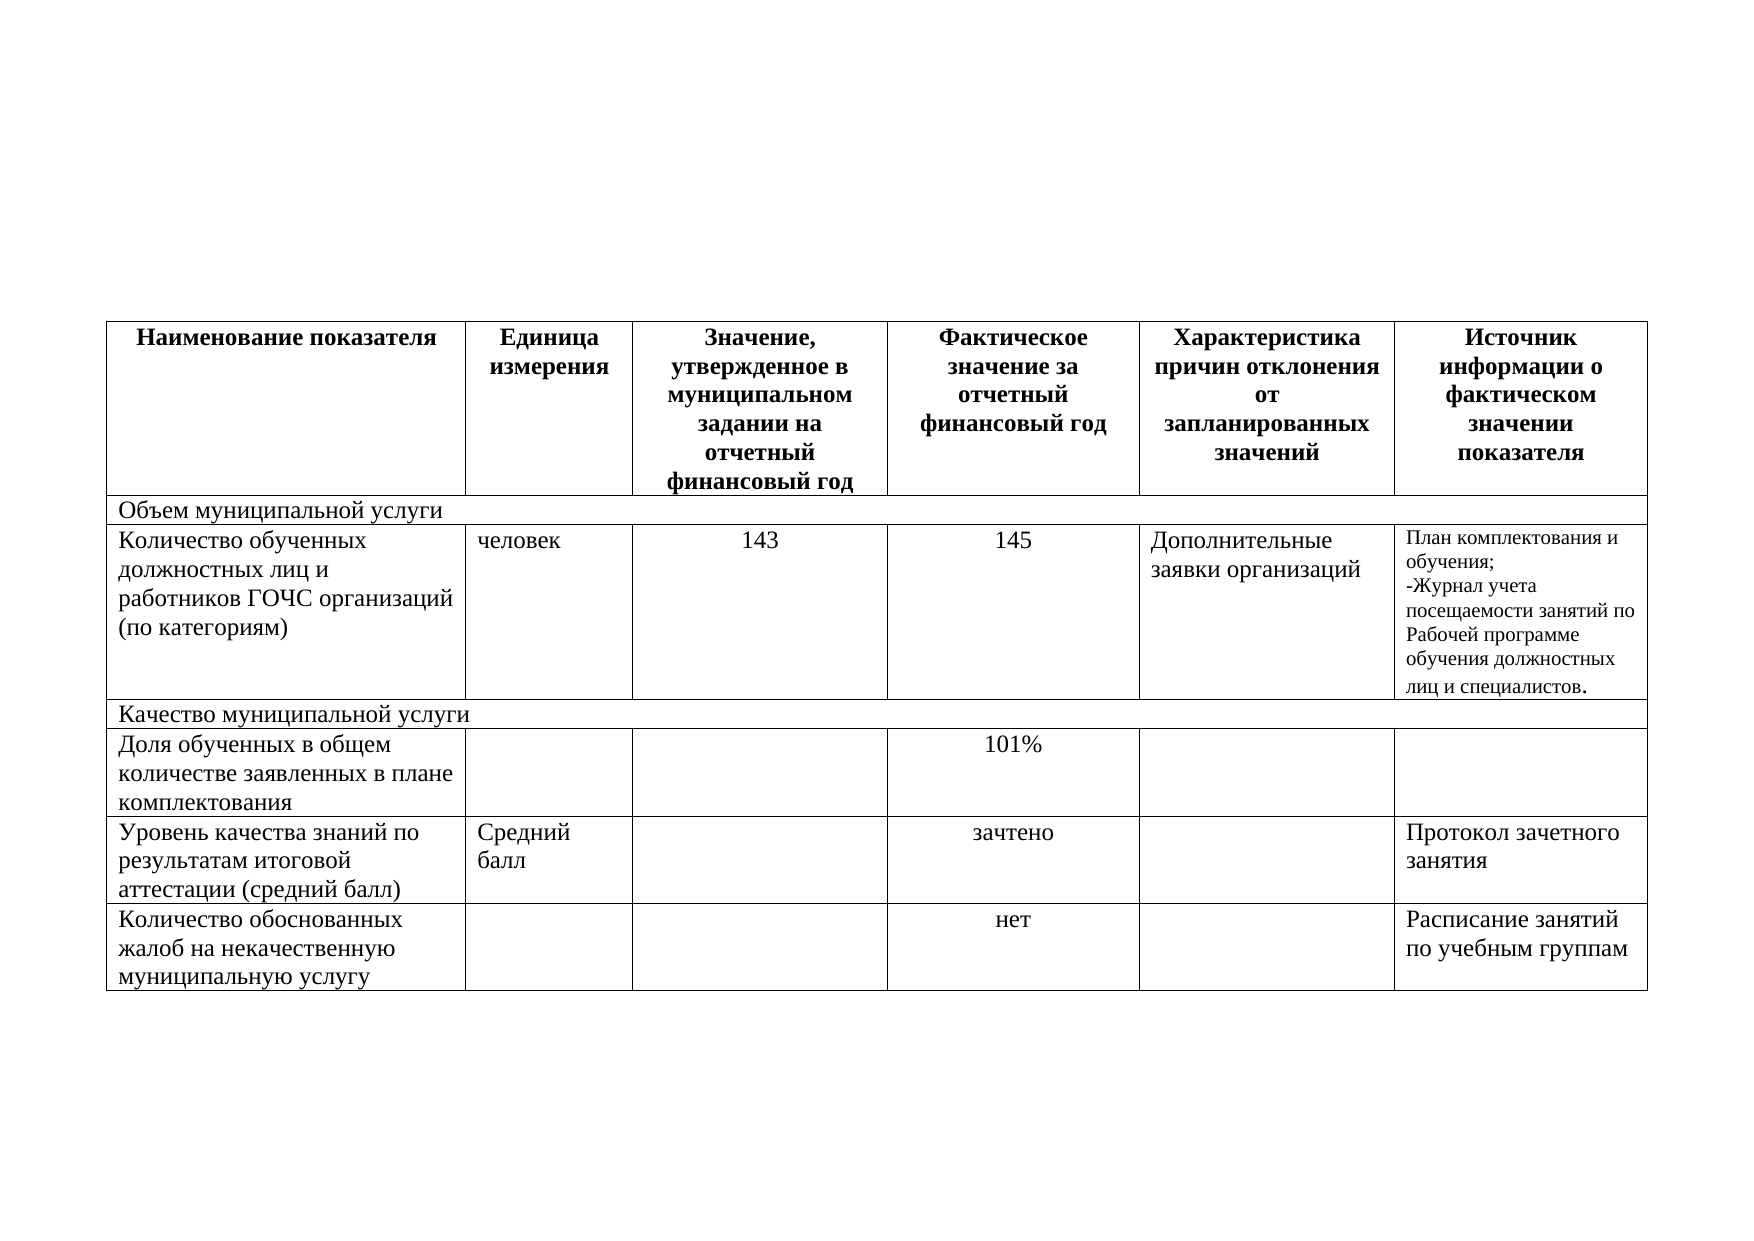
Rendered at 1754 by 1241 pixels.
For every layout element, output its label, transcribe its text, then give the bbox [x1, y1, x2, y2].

table_cell План комплектования и обучения; -Журнал учета посещаемости занятий по Рабочей программе обучения должностных лиц и специалистов. [1395, 525, 1647, 698]
table_cell Количество обученных должностных лиц и работников ГОЧС организаций (по категориям) [107, 525, 465, 698]
table_cell [633, 817, 887, 903]
table_header Единица измерения [466, 322, 632, 494]
table_cell Дополнительные заявки организаций [1140, 525, 1394, 698]
table_header Наименование показателя [107, 322, 465, 494]
table_cell Качество муниципальной услуги [107, 700, 1647, 728]
table_cell Доля обученных в общем количестве заявленных в плане комплектования [107, 729, 465, 816]
table_cell 101% [888, 729, 1139, 816]
table_cell [1140, 904, 1394, 990]
table_cell человек [466, 525, 632, 698]
table_header Источник информации о фактическом значении показателя [1395, 322, 1647, 494]
table_cell [1140, 729, 1394, 816]
table_cell [466, 904, 632, 990]
table_header Значение, утвержденное в муниципальном задании на отчетный финансовый год [633, 322, 887, 494]
table_cell Средний балл [466, 817, 632, 903]
table_cell Количество обоснованных жалоб на некачественную муниципальную услугу [107, 904, 465, 990]
table_cell [1140, 817, 1394, 903]
table_cell Уровень качества знаний по результатам итоговой аттестации (средний балл) [107, 817, 465, 903]
table_cell [633, 729, 887, 816]
table_header Характеристика причин отклонения от запланированных значений [1140, 322, 1394, 494]
table_cell [466, 729, 632, 816]
table_cell 145 [888, 525, 1139, 698]
table_header Фактическое значение за отчетный финансовый год [888, 322, 1139, 494]
table_cell Расписание занятий по учебным группам [1395, 904, 1647, 990]
table_cell 143 [633, 525, 887, 698]
table_cell нет [888, 904, 1139, 990]
table_cell [633, 904, 887, 990]
table_cell Протокол зачетного занятия [1395, 817, 1647, 903]
table_cell Объем муниципальной услуги [107, 496, 1647, 524]
table_cell зачтено [888, 817, 1139, 903]
table_cell [1395, 729, 1647, 816]
